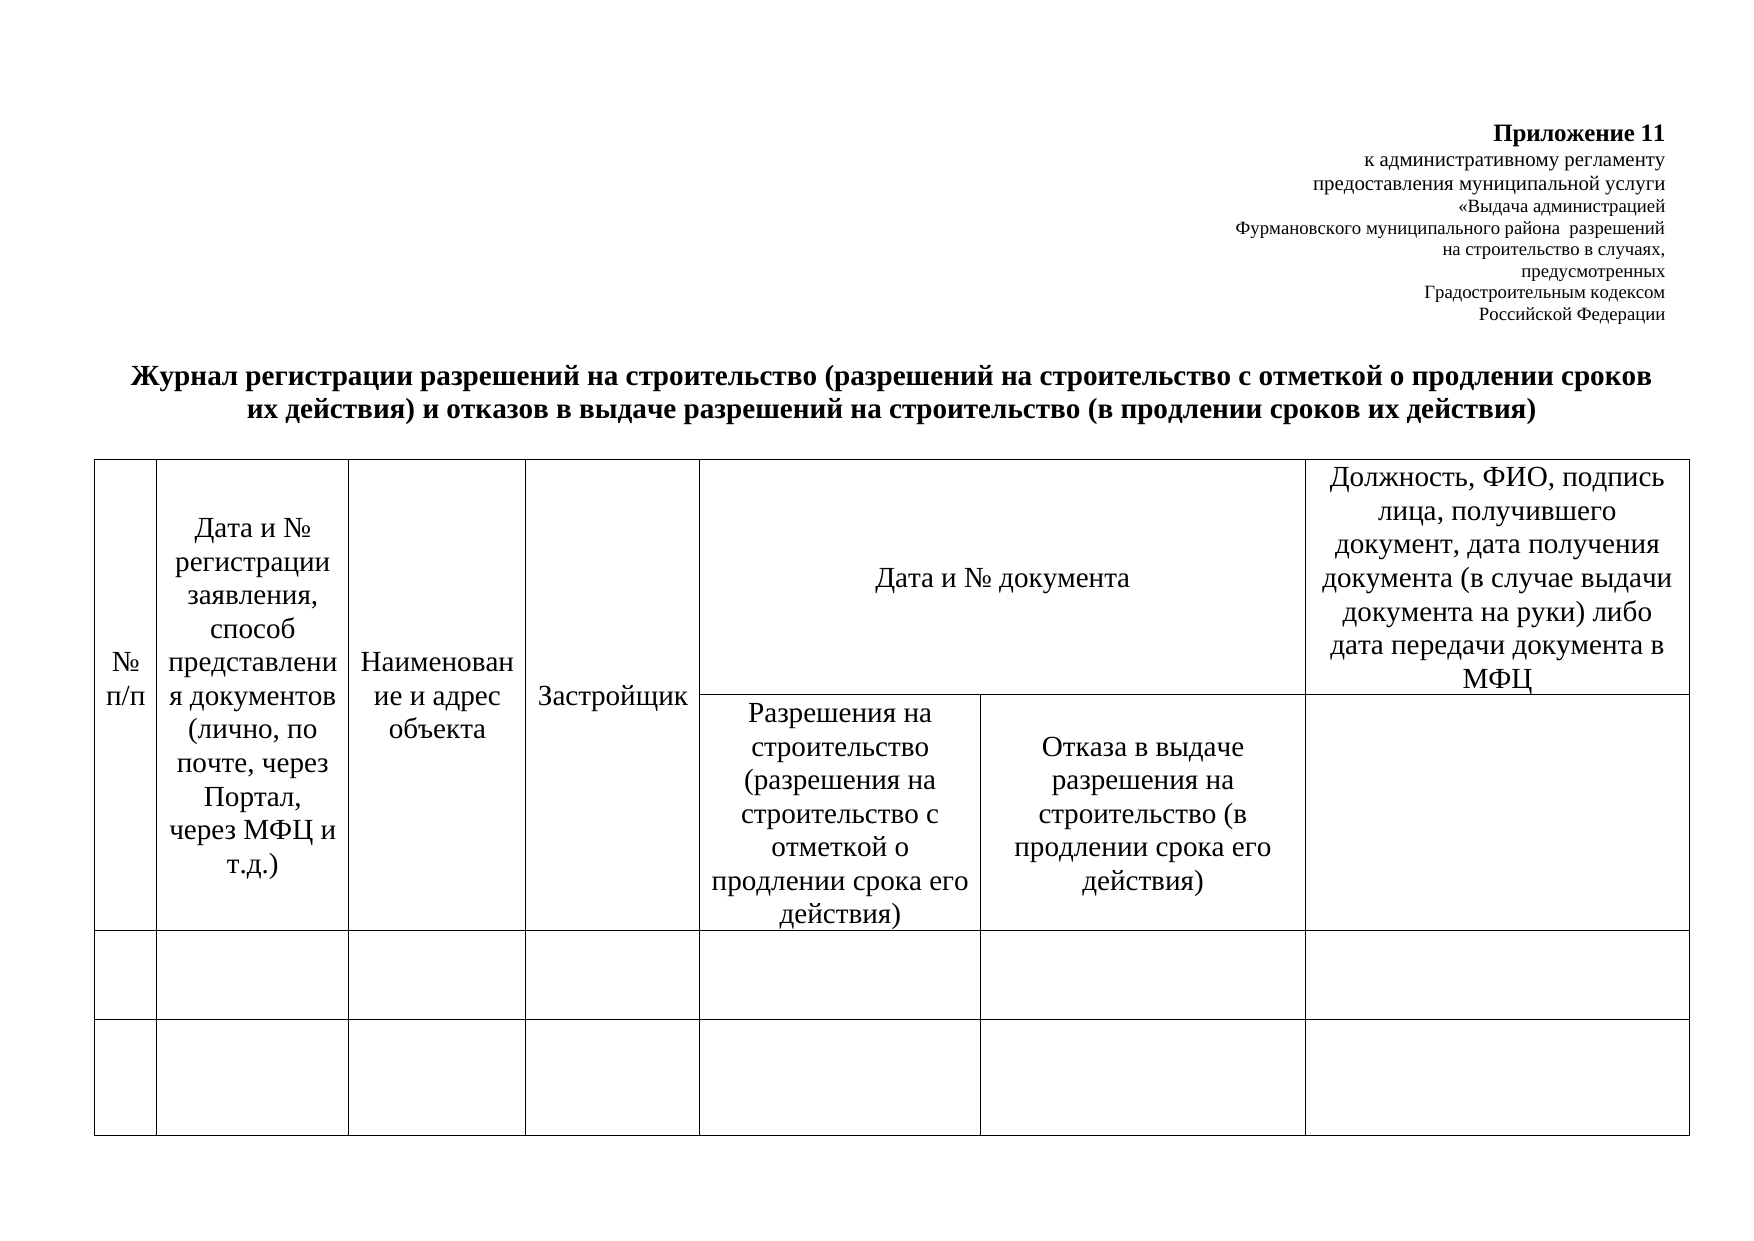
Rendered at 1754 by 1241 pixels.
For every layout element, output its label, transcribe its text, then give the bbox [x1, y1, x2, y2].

table_cell [981, 1020, 1305, 1134]
table_header Наименование и адрес объекта [349, 460, 525, 930]
table_cell [981, 931, 1305, 1018]
subtitle «Выдача администрацией [59, 195, 1665, 217]
text предоставления муниципальной услуги [59, 171, 1665, 195]
text к административному регламенту [59, 147, 1665, 171]
table_header Застройщик [526, 460, 699, 930]
subtitle Фурмановского муниципального района разрешений [59, 217, 1665, 238]
table_cell [157, 1020, 348, 1134]
table_header Должность, ФИО, подпись лица, получившего документ, дата получения документа (в случае выдачи документа на руки) либо дата передачи документа в МФЦ [1306, 460, 1689, 694]
text Приложение 11 [59, 118, 1665, 147]
table_cell Отказа в выдаче разрешения на строительство (в продлении срока его действия) [981, 695, 1305, 930]
table_cell [157, 931, 348, 1018]
table_cell [526, 1020, 699, 1134]
table_header Дата и № документа [700, 460, 1305, 694]
table_header Дата и № регистрации заявления, способ представления документов (лично, по почте, через Портал, через МФЦ и т.д.) [157, 460, 348, 930]
subtitle Градостроительным кодексом [59, 281, 1665, 303]
table_cell Разрешения на строительство (разрешения на строительство с отметкой о продлении срока его действия) [700, 695, 980, 930]
table_cell [349, 931, 525, 1018]
table_cell [95, 931, 156, 1018]
table_cell [1306, 1020, 1689, 1134]
table_cell [349, 1020, 525, 1134]
text Журнал регистрации разрешений на строительство (разрешений на строительство с отметкой о продлении сроков их действия) и отказов в выдаче разрешений на строительство (в продлении сроков их действия) [118, 358, 1665, 425]
table_cell [700, 1020, 980, 1134]
table_cell [700, 931, 980, 1018]
subtitle на строительство в случаях, [59, 238, 1665, 260]
table_cell [1306, 695, 1689, 930]
table_cell [1306, 931, 1689, 1018]
table_cell [526, 931, 699, 1018]
table_cell [95, 1020, 156, 1134]
subtitle предусмотренных [59, 260, 1665, 281]
table_header № п/п [95, 460, 156, 930]
text Российской Федерации [929, 303, 1665, 324]
